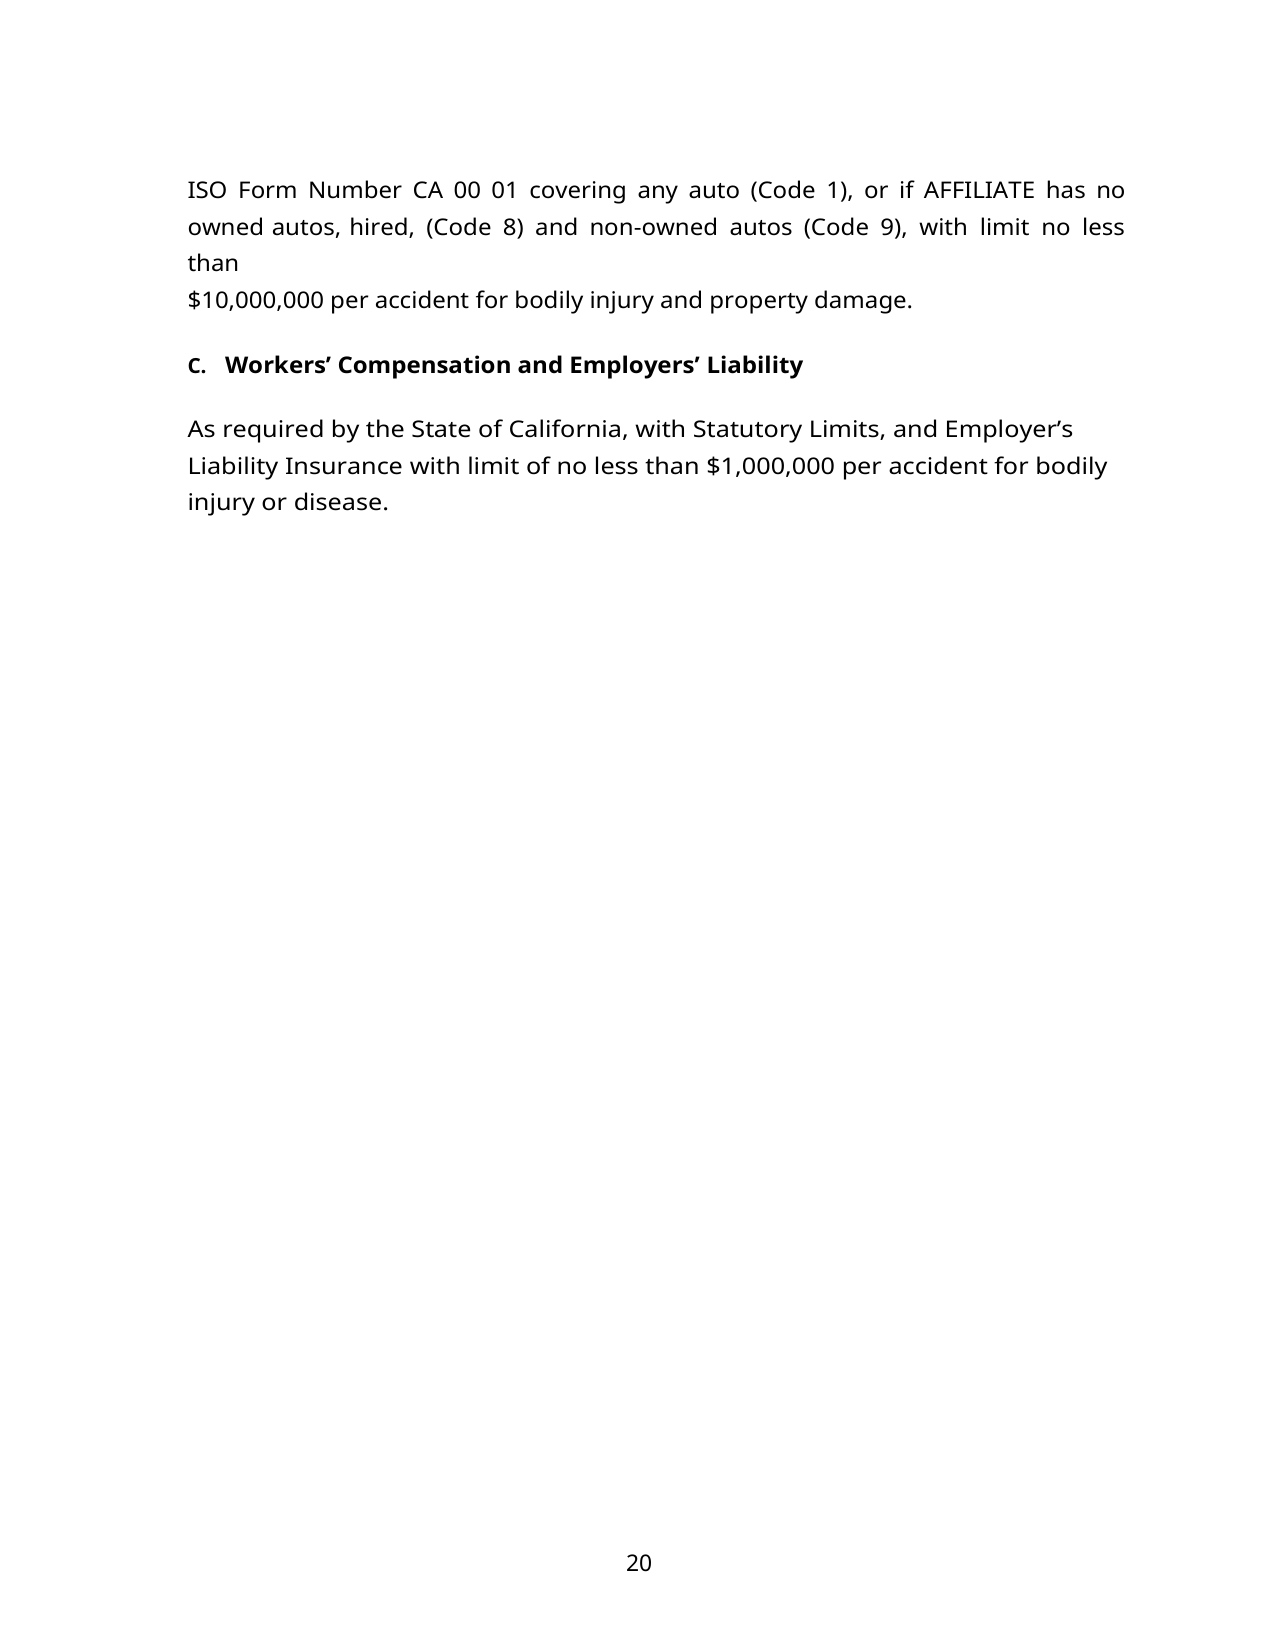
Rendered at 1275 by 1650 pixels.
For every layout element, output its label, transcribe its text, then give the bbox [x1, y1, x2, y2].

text $10,000,000 per accident for bodily injury and property damage. [187, 284, 1177, 315]
text As required by the State of California, with Statutory Limits, and Employer’s Liability Insurance with limit of no less than $1,000,000 per accident for bodily injury or disease. [187, 413, 1122, 517]
text ISO Form Number CA 00 01 covering any auto (Code 1), or if AFFILIATE has no owned autos, hired, (Code 8) and non-owned autos (Code 9), with limit no less than [187, 174, 1126, 279]
subtitle Workers’ Compensation and Employers’ Liability [187, 348, 1177, 380]
